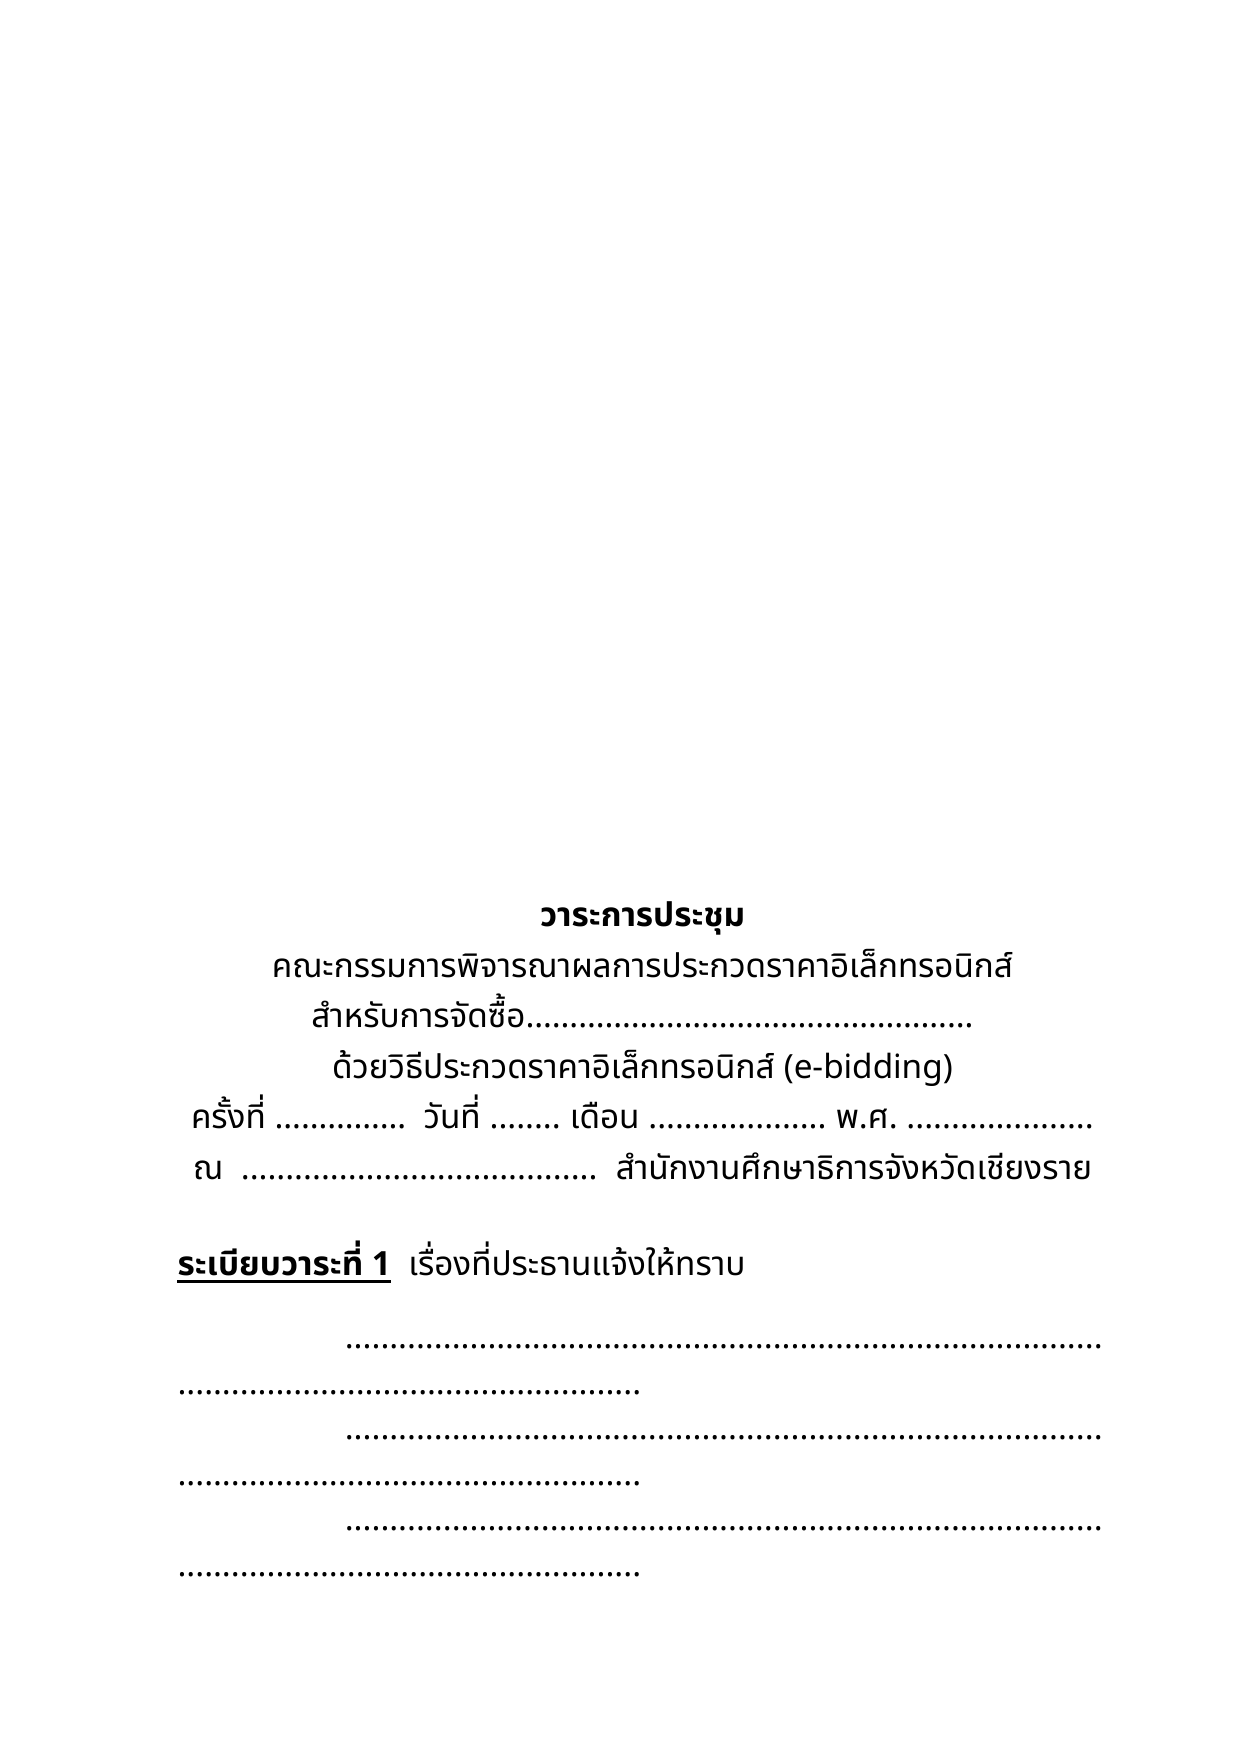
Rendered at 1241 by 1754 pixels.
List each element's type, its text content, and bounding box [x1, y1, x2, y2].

text คณะกรรมการพิจารณาผลการประกวดราคาอิเล็กทรอนิกส์ [177, 942, 1107, 992]
text ณ ........................................ สำนักงานศึกษาธิการจังหวัดเชียงราย [177, 1144, 1107, 1194]
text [177, 1495, 1107, 1586]
text ครั้งที่ …………… วันที่ ........ เดือน .................... พ.ศ. ..................... [177, 1093, 1107, 1144]
text ด้วยวิธีประกวดราคาอิเล็กทรอนิกส์ (e-bidding) [177, 1043, 1107, 1093]
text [177, 1404, 1107, 1495]
text วาระการประชุม [177, 891, 1107, 942]
text สำหรับการจัดซื้อ…………………………………………… [177, 992, 1107, 1043]
list ระเบียบวาระที่ 1 เรื่องที่ประธานแจ้งให้ทราบ [177, 1240, 1107, 1291]
text ......................................................................................................................................... [177, 1313, 1107, 1404]
